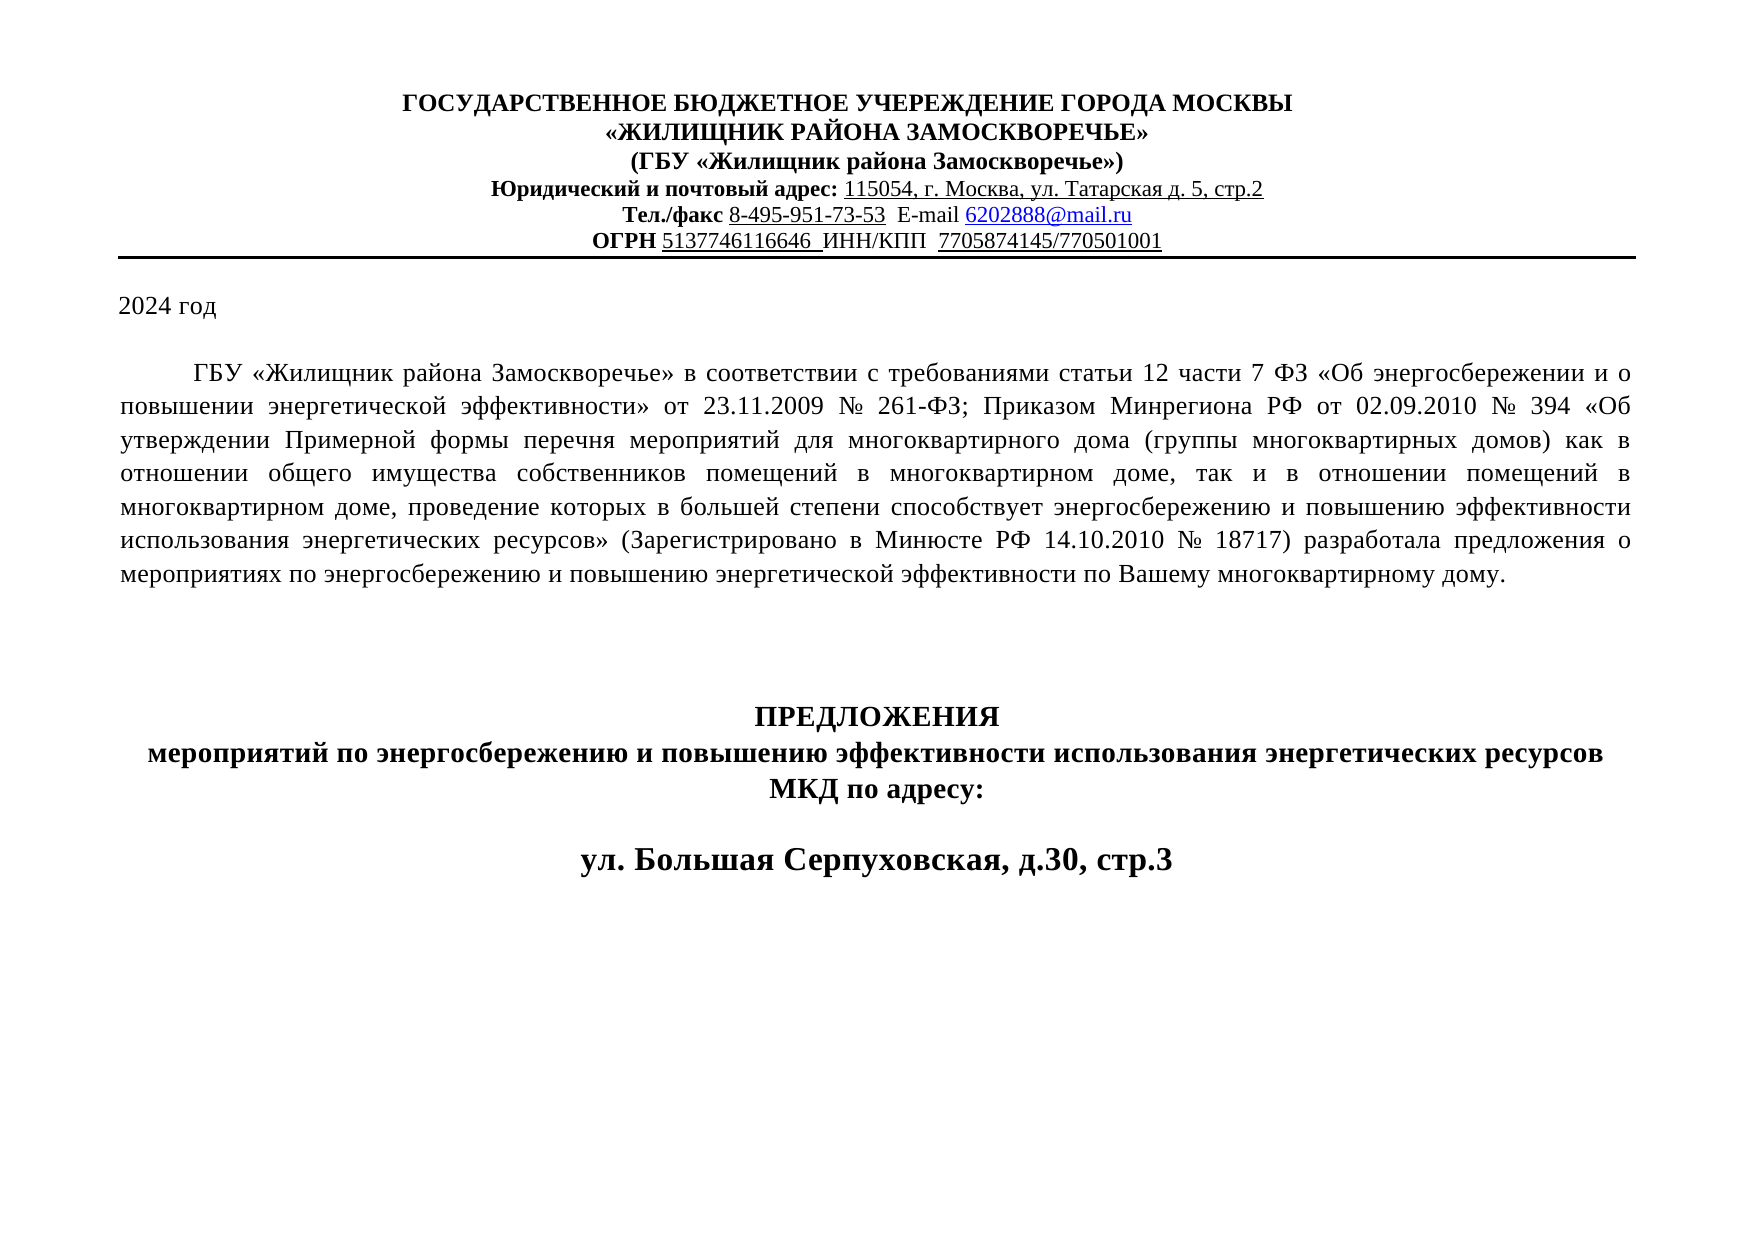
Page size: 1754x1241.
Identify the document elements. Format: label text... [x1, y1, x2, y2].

text ОГРН 5137746116646 ИНН/КПП 7705874145/770501001 [118, 227, 1636, 256]
text мероприятий по энергосбережению и повышению эффективности использования энергетических ресурсов МКД по адресу: [118, 733, 1636, 806]
text ГОСУДАРСТВЕННОЕ БЮДЖЕТНОЕ УЧЕРЕЖДЕНИЕ ГОРОДА МОСКВЫ [59, 88, 1636, 117]
text ПРЕДЛОЖЕНИЯ [118, 697, 1636, 733]
text ул. Большая Серпуховская, д.30, стр.3 [118, 842, 1636, 878]
text ГБУ «Жилищник района Замоскворечье» в соответствии с требованиями статьи 12 части 7 ФЗ «Об энергосбережении и о повышении энергетической эффективности» от 23.11.2009 № 261-ФЗ; Приказом Минрегиона РФ от 02.09.2010 № 394 «Об утверждении Примерной формы перечня мероприятий для многоквартирного дома (группы многоквартирных домов) как в отношении общего имущества собственников помещений в многоквартирном доме, так и в отношении помещений в многоквартирном доме, проведение которых в большей степени способствует энергосбережению и повышению эффективности использования энергетических ресурсов» (Зарегистрировано в Минюсте РФ 14.10.2010 № 18717) разработала предложения о мероприятиях по энергосбережению и повышению энергетической эффективности по Вашему многоквартирному дому. [120, 354, 1634, 589]
text (ГБУ «Жилищник района Замоскворечье») [118, 146, 1636, 175]
text 2024 год [118, 287, 1634, 321]
text «ЖИЛИЩНИК РАЙОНА ЗАМОСКВОРЕЧЬЕ» [118, 117, 1636, 146]
text Тел./факс 8-495-951-73-53 E-mail 6202888@mail.ru [118, 201, 1636, 227]
text Юридический и почтовый адрес: 115054, г. Москва, ул. Татарская д. 5, стр.2 [118, 175, 1636, 201]
